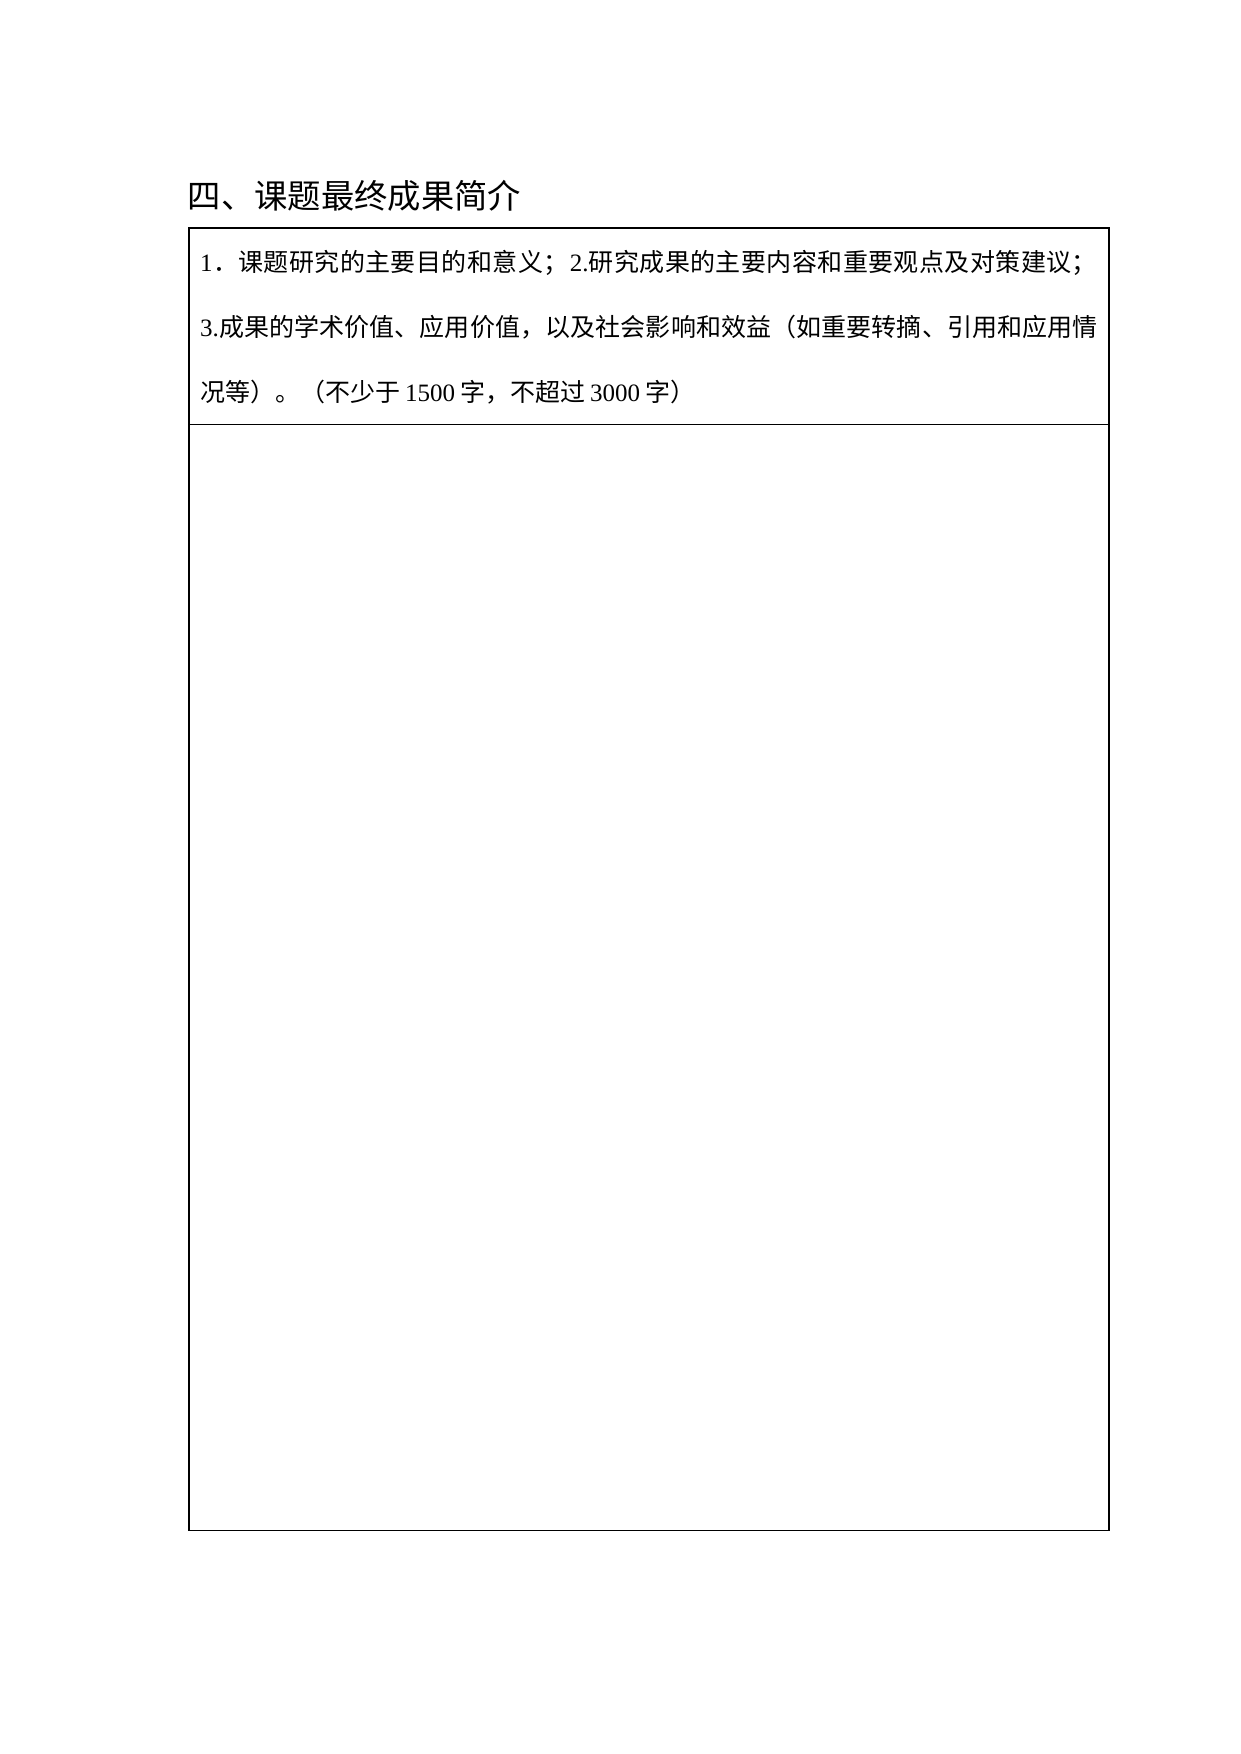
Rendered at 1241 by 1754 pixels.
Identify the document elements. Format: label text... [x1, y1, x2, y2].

table_header 1．课题研究的主要目的和意义；2.研究成果的主要内容和重要观点及对策建议；3.成果的学术价值、应用价值，以及社会影响和效益（如重要转摘、引用和应用情况等）。（不少于1500字，不超过3000字） [190, 229, 1108, 423]
text 四、课题最终成果简介 [187, 162, 1053, 227]
table_cell [190, 425, 1108, 1529]
